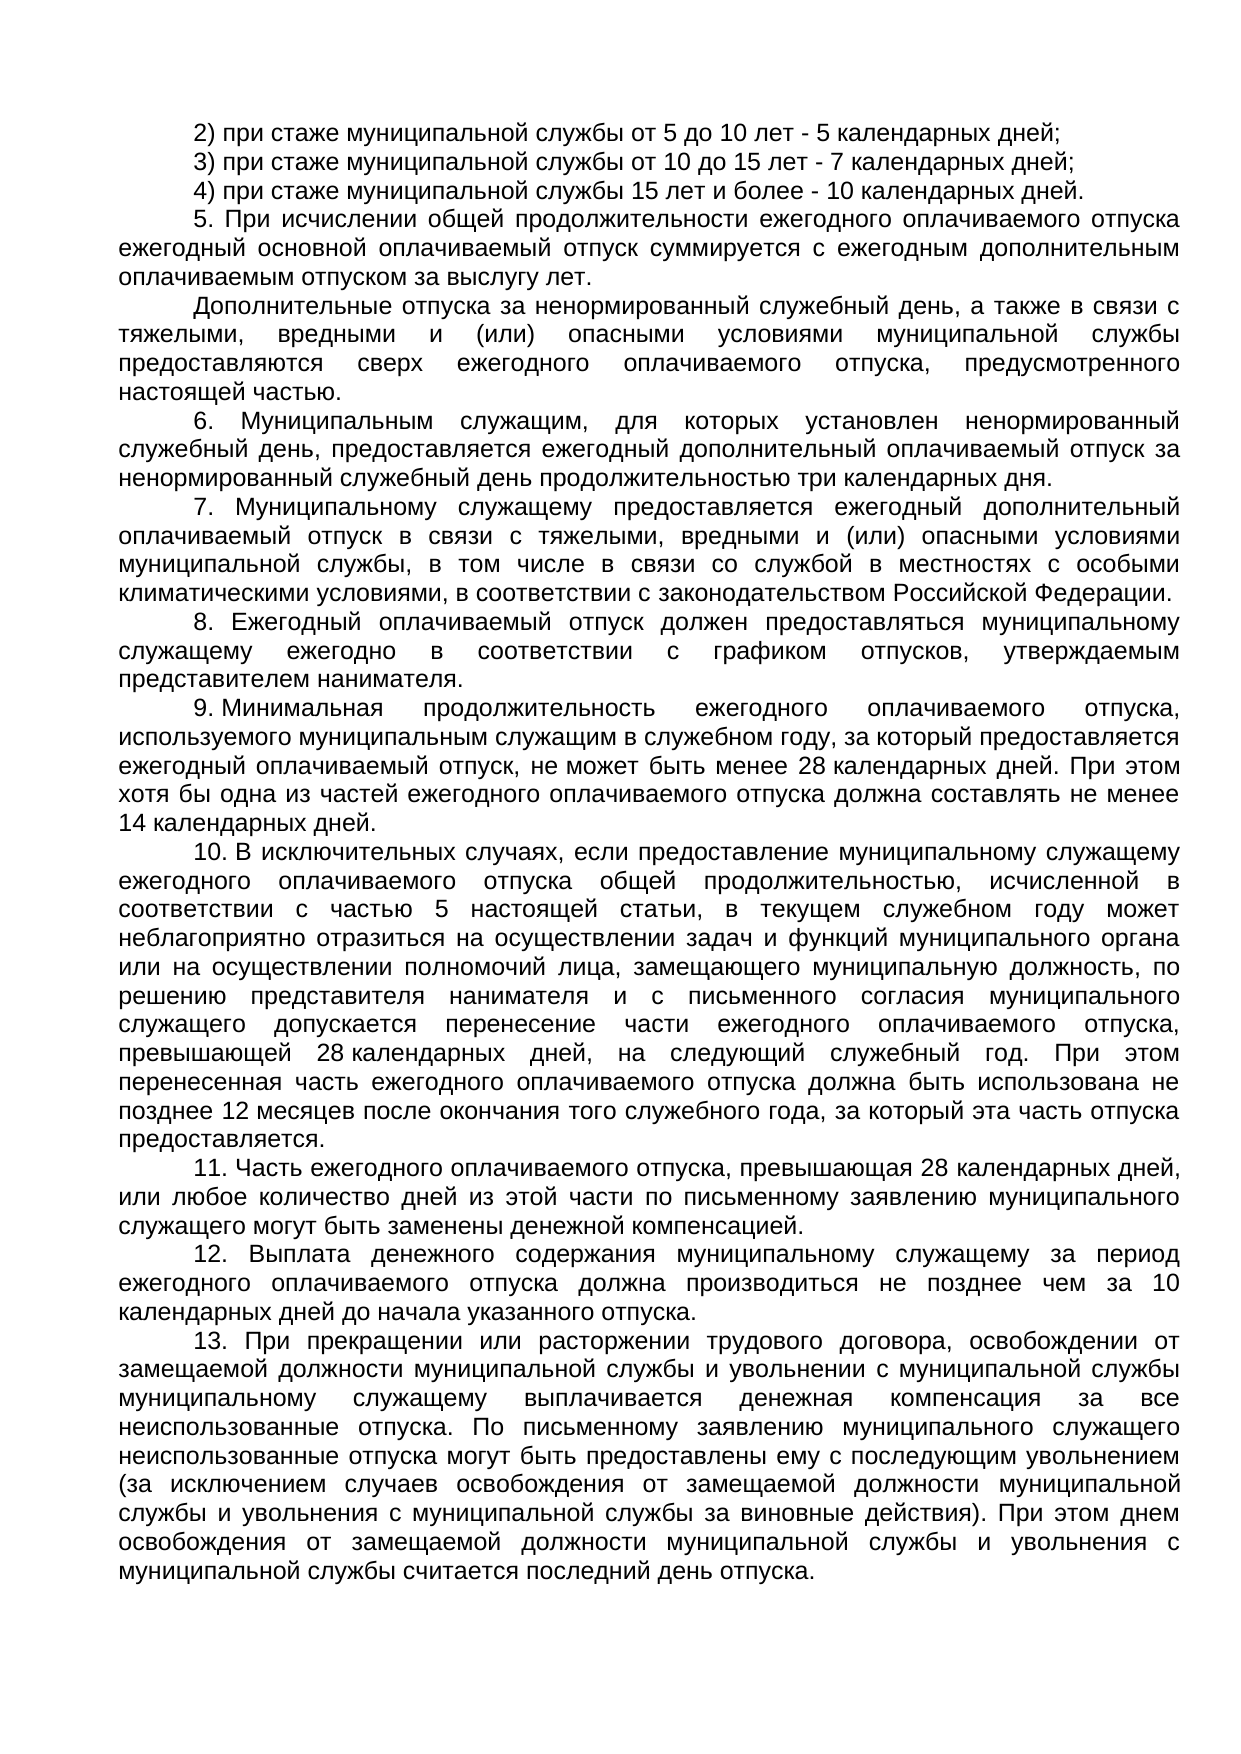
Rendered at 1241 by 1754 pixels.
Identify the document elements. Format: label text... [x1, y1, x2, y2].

text 13. При прекращении или расторжении трудового договора, освобождении от замещаемой должности муниципальной службы и увольнении с муниципальной службы муниципальному служащему выплачивается денежная компенсация за все неиспользованные отпуска. По письменному заявлению муниципального служащего неиспользованные отпуска могут быть предоставлены ему с последующим увольнением (за исключением случаев освобождения от замещаемой должности муниципальной службы и увольнения с муниципальной службы за виновные действия). При этом днем освобождения от замещаемой должности муниципальной службы и увольнения с муниципальной службы считается последний день отпуска. [118, 1326, 1181, 1584]
text 8. Ежегодный оплачиваемый отпуск должен предоставляться муниципальному служащему ежегодно в соответствии с графиком отпусков, утверждаемым представителем нанимателя. [118, 607, 1181, 693]
text 2) при стаже муниципальной службы от 5 до 10 лет - 5 календарных дней; [118, 118, 1181, 147]
text 11. Часть ежегодного оплачиваемого отпуска, превышающая 28 календарных дней, или любое количество дней из этой части по письменному заявлению муниципального служащего могут быть заменены денежной компенсацией. [118, 1153, 1181, 1239]
text 7. Муниципальному служащему предоставляется ежегодный дополнительный оплачиваемый отпуск в связи с тяжелыми, вредными и (или) опасными условиями муниципальной службы, в том числе в связи со службой в местностях с особыми климатическими условиями, в соответствии с законодательством Российской Федерации. [118, 492, 1181, 607]
text 4) при стаже муниципальной службы 15 лет и более - 10 календарных дней. [118, 176, 1181, 204]
text 10. В исключительных случаях, если предоставление муниципальному служащему ежегодного оплачиваемого отпуска общей продолжительностью, исчисленной в соответствии с частью 5 настоящей статьи, в текущем служебном году может неблагоприятно отразиться на осуществлении задач и функций муниципального органа или на осуществлении полномочий лица, замещающего муниципальную должность, по решению представителя нанимателя и с письменного согласия муниципального служащего допускается перенесение части ежегодного оплачиваемого отпуска, превышающей 28 календарных дней, на следующий служебный год. При этом перенесенная часть ежегодного оплачиваемого отпуска должна быть использована не позднее 12 месяцев после окончания того служебного года, за который эта часть отпуска предоставляется. [118, 837, 1181, 1153]
text 6. Муниципальным служащим, для которых установлен ненормированный служебный день, предоставляется ежегодный дополнительный оплачиваемый отпуск за ненормированный служебный день продолжительностью три календарных дня. [118, 406, 1181, 492]
text 3) при стаже муниципальной службы от 10 до 15 лет - 7 календарных дней; [118, 147, 1181, 176]
text 5. При исчислении общей продолжительности ежегодного оплачиваемого отпуска ежегодный основной оплачиваемый отпуск суммируется с ежегодным дополнительным оплачиваемым отпуском за выслугу лет. [118, 204, 1181, 291]
text 9. Минимальная продолжительность ежегодного оплачиваемого отпуска, используемого муниципальным служащим в служебном году, за который предоставляется ежегодный оплачиваемый отпуск, не может быть менее 28 календарных дней. При этом хотя бы одна из частей ежегодного оплачиваемого отпуска должна составлять не менее 14 календарных дней. [118, 693, 1181, 837]
text 12. Выплата денежного содержания муниципальному служащему за период ежегодного оплачиваемого отпуска должна производиться не позднее чем за 10 календарных дней до начала указанного отпуска. [118, 1239, 1181, 1326]
text Дополнительные отпуска за ненормированный служебный день, а также в связи с тяжелыми, вредными и (или) опасными условиями муниципальной службы предоставляются сверх ежегодного оплачиваемого отпуска, предусмотренного настоящей частью. [118, 291, 1181, 406]
